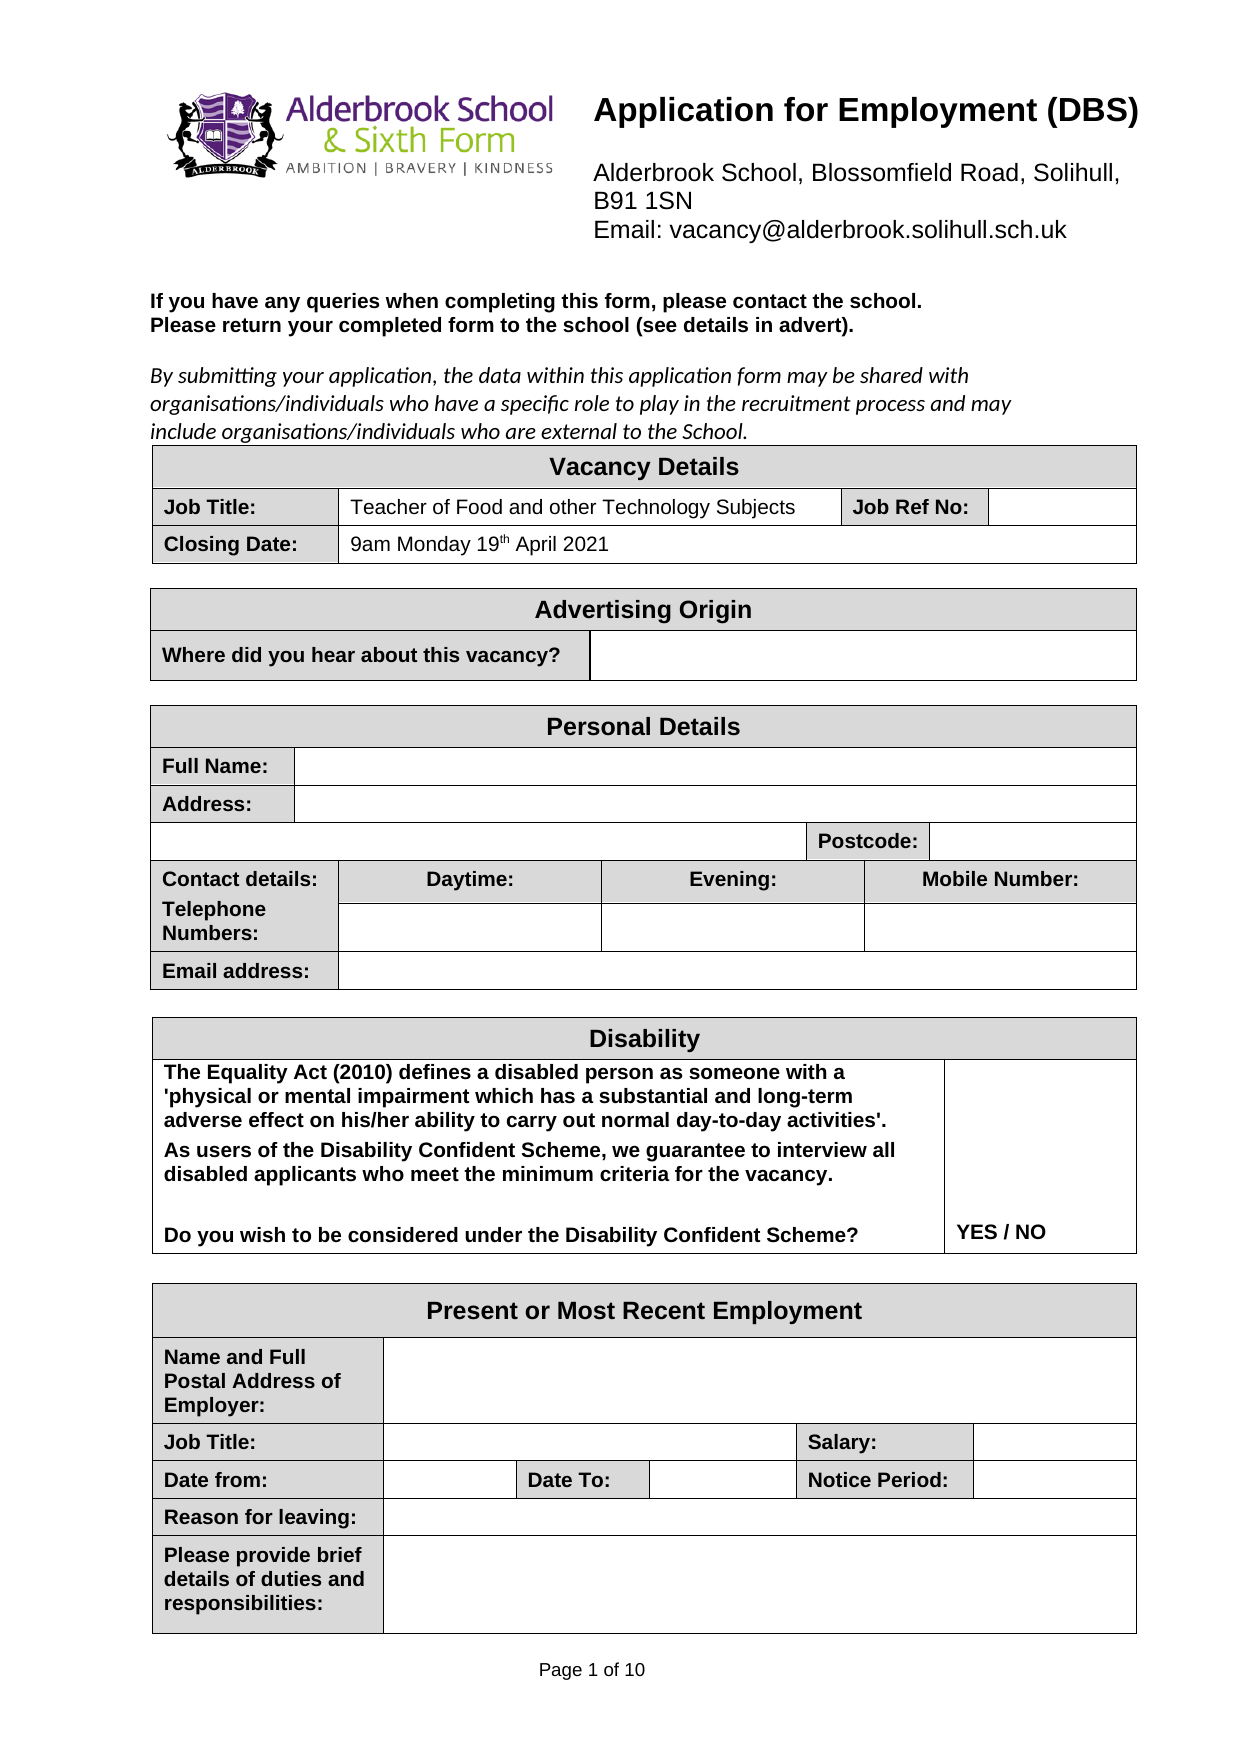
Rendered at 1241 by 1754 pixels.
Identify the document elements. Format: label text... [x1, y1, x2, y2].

table_cell Date from: [153, 1461, 383, 1498]
table_header Disability [153, 1018, 1136, 1059]
table_cell [384, 1461, 516, 1498]
table_cell [339, 904, 601, 951]
table_header Advertising Origin [151, 589, 1136, 630]
table_cell Salary: [797, 1424, 973, 1460]
table_cell Job Title: [153, 489, 338, 525]
table_cell [974, 1461, 1136, 1498]
text If you have any queries when completing this form, please contact the school. [150, 289, 1033, 313]
table_cell 9am Monday 19th April 2021 [339, 526, 1136, 562]
table_header Present or Most Recent Employment [153, 1284, 1136, 1337]
table_cell [339, 952, 1136, 989]
table_cell Email address: [151, 952, 338, 989]
table_cell Teacher of Food and other Technology Subjects [339, 489, 841, 525]
table_cell Postcode: [807, 823, 929, 859]
table_cell Notice Period: [797, 1461, 973, 1498]
table_cell [384, 1424, 796, 1460]
table_cell Mobile Number: [865, 861, 1136, 902]
table_cell [591, 631, 1136, 680]
table_cell Reason for leaving: [153, 1499, 383, 1535]
table_cell [151, 823, 806, 859]
table_cell Full Name: [151, 748, 294, 784]
table_cell Date To: [517, 1461, 649, 1498]
table_header Vacancy Details [153, 446, 1136, 487]
table_cell The Equality Act (2010) defines a disabled person as someone with a 'physical or mental impairment which has a substantial and long-term adverse effect on his/her ability to carry out normal day-to-day activities'. As users of the Disability Confident Scheme, we guarantee to interview all disabled applicants who meet the minimum criteria for the vacancy. Do you wish to be considered under the Disability Confident Scheme? [153, 1060, 944, 1253]
table_cell [865, 904, 1136, 951]
table_cell [384, 1499, 1136, 1535]
table_cell [602, 904, 864, 951]
table_cell Please provide brief details of duties and responsibilities: [153, 1536, 383, 1633]
picture [165, 91, 553, 178]
table_cell Evening: [602, 861, 864, 902]
text Please return your completed form to the school (see details in advert). [150, 313, 1033, 337]
table_cell Closing Date: [153, 526, 338, 562]
table_cell [295, 748, 1136, 784]
table_cell Address: [151, 786, 294, 822]
table_cell [974, 1424, 1136, 1460]
table_cell Job Title: [153, 1424, 383, 1460]
table_cell Job Ref No: [842, 489, 988, 525]
table_cell [295, 786, 1136, 822]
table_cell [930, 823, 1136, 859]
table_cell [384, 1536, 1136, 1633]
table_cell [650, 1461, 796, 1498]
text By submitting your application, the data within this application form may be shared with organisations/individuals who have a specific role to play in the recruitment process and may include organisations/individuals who are external to the School. [150, 361, 1033, 445]
table_cell YES / NO [945, 1060, 1136, 1253]
table_cell Where did you hear about this vacancy? [151, 631, 589, 680]
table_cell [989, 489, 1136, 525]
table_header Personal Details [151, 706, 1136, 747]
table_cell Name and Full Postal Address of Employer: [153, 1338, 383, 1423]
table_cell Daytime: [339, 861, 601, 902]
table_cell [384, 1338, 1136, 1423]
table_cell Contact details: Telephone Numbers: [151, 861, 338, 951]
